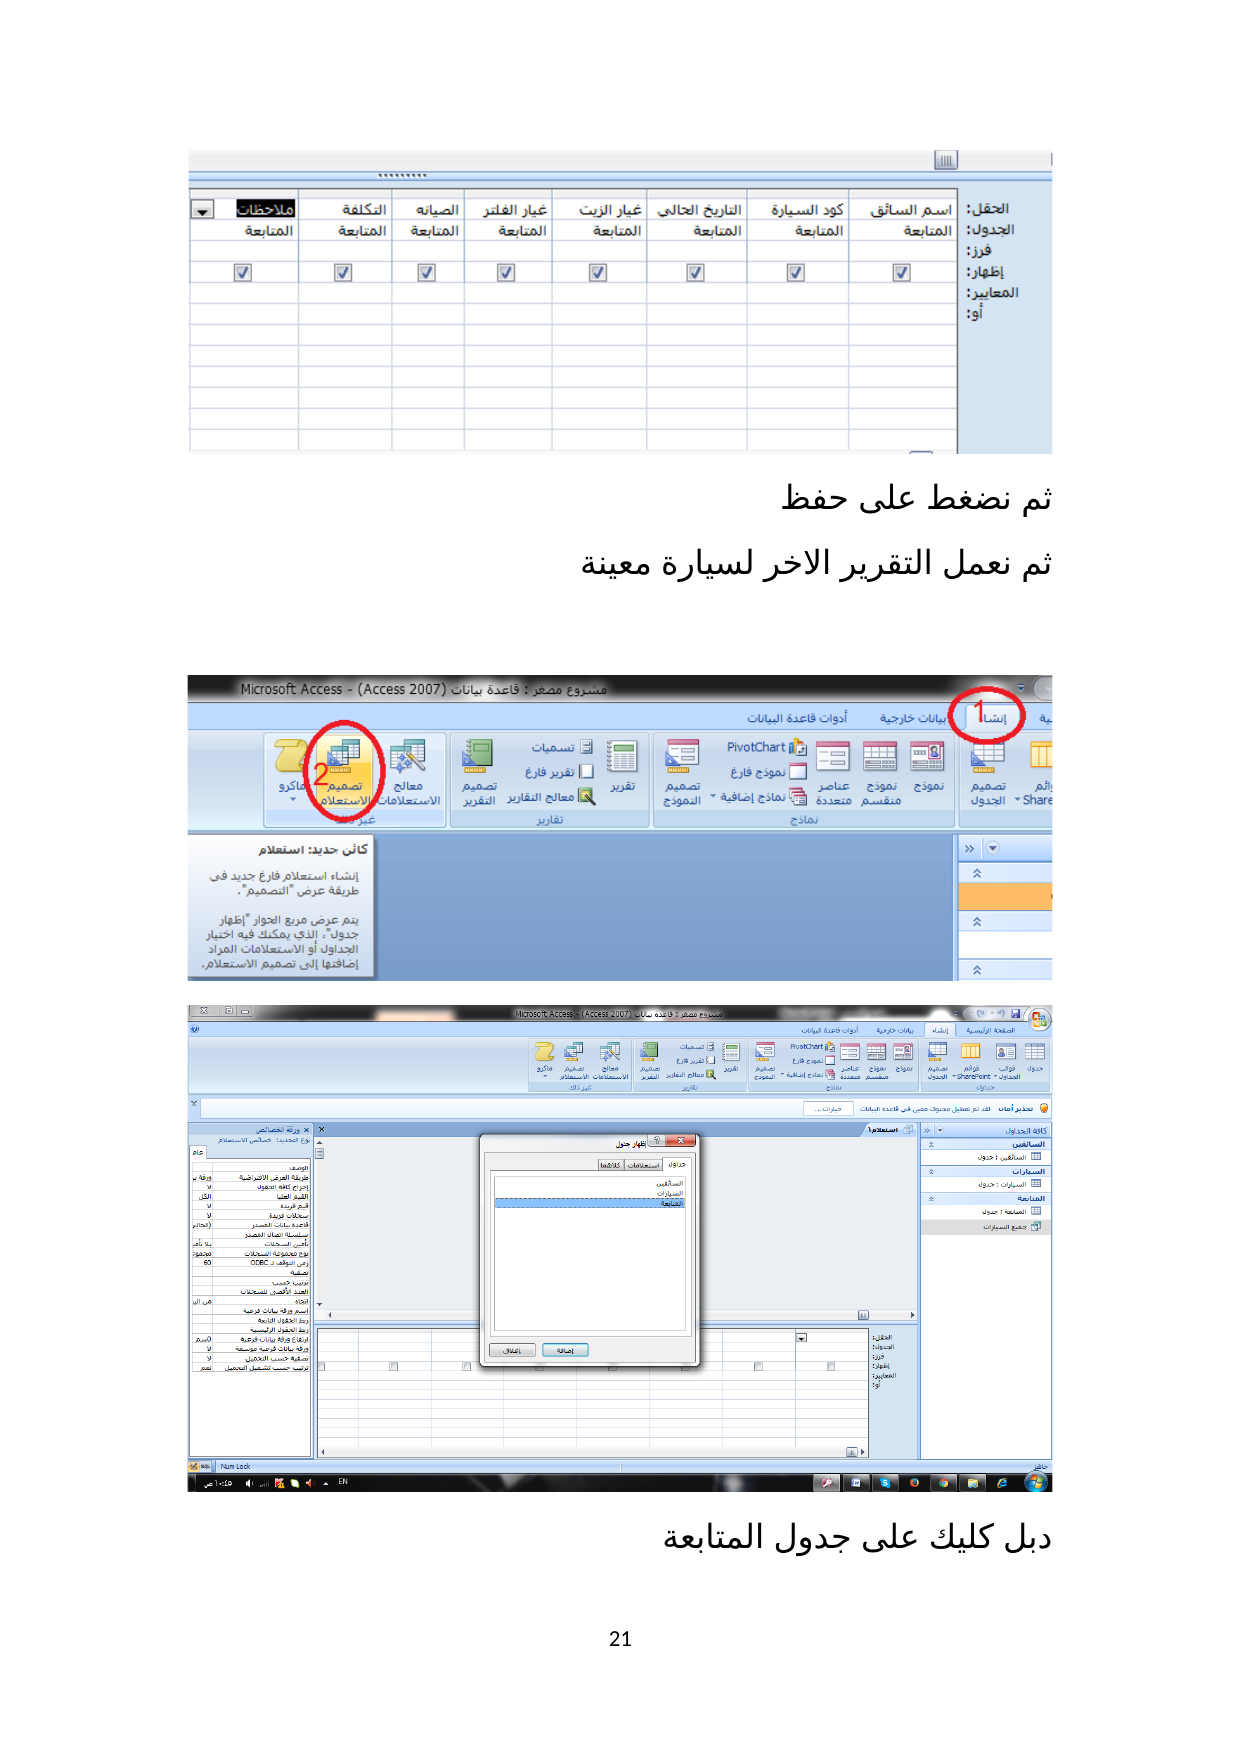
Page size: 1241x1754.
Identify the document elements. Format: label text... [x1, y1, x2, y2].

picture [188, 150, 1053, 454]
text دبل كليك على جدول المتابعة [187, 1517, 1053, 1555]
picture [187, 1005, 1053, 1492]
picture [187, 675, 1053, 981]
text ثم نعمل التقرير الاخر لسيارة معينة [187, 543, 1053, 582]
text ثم نضغط على حفظ [187, 478, 1053, 517]
